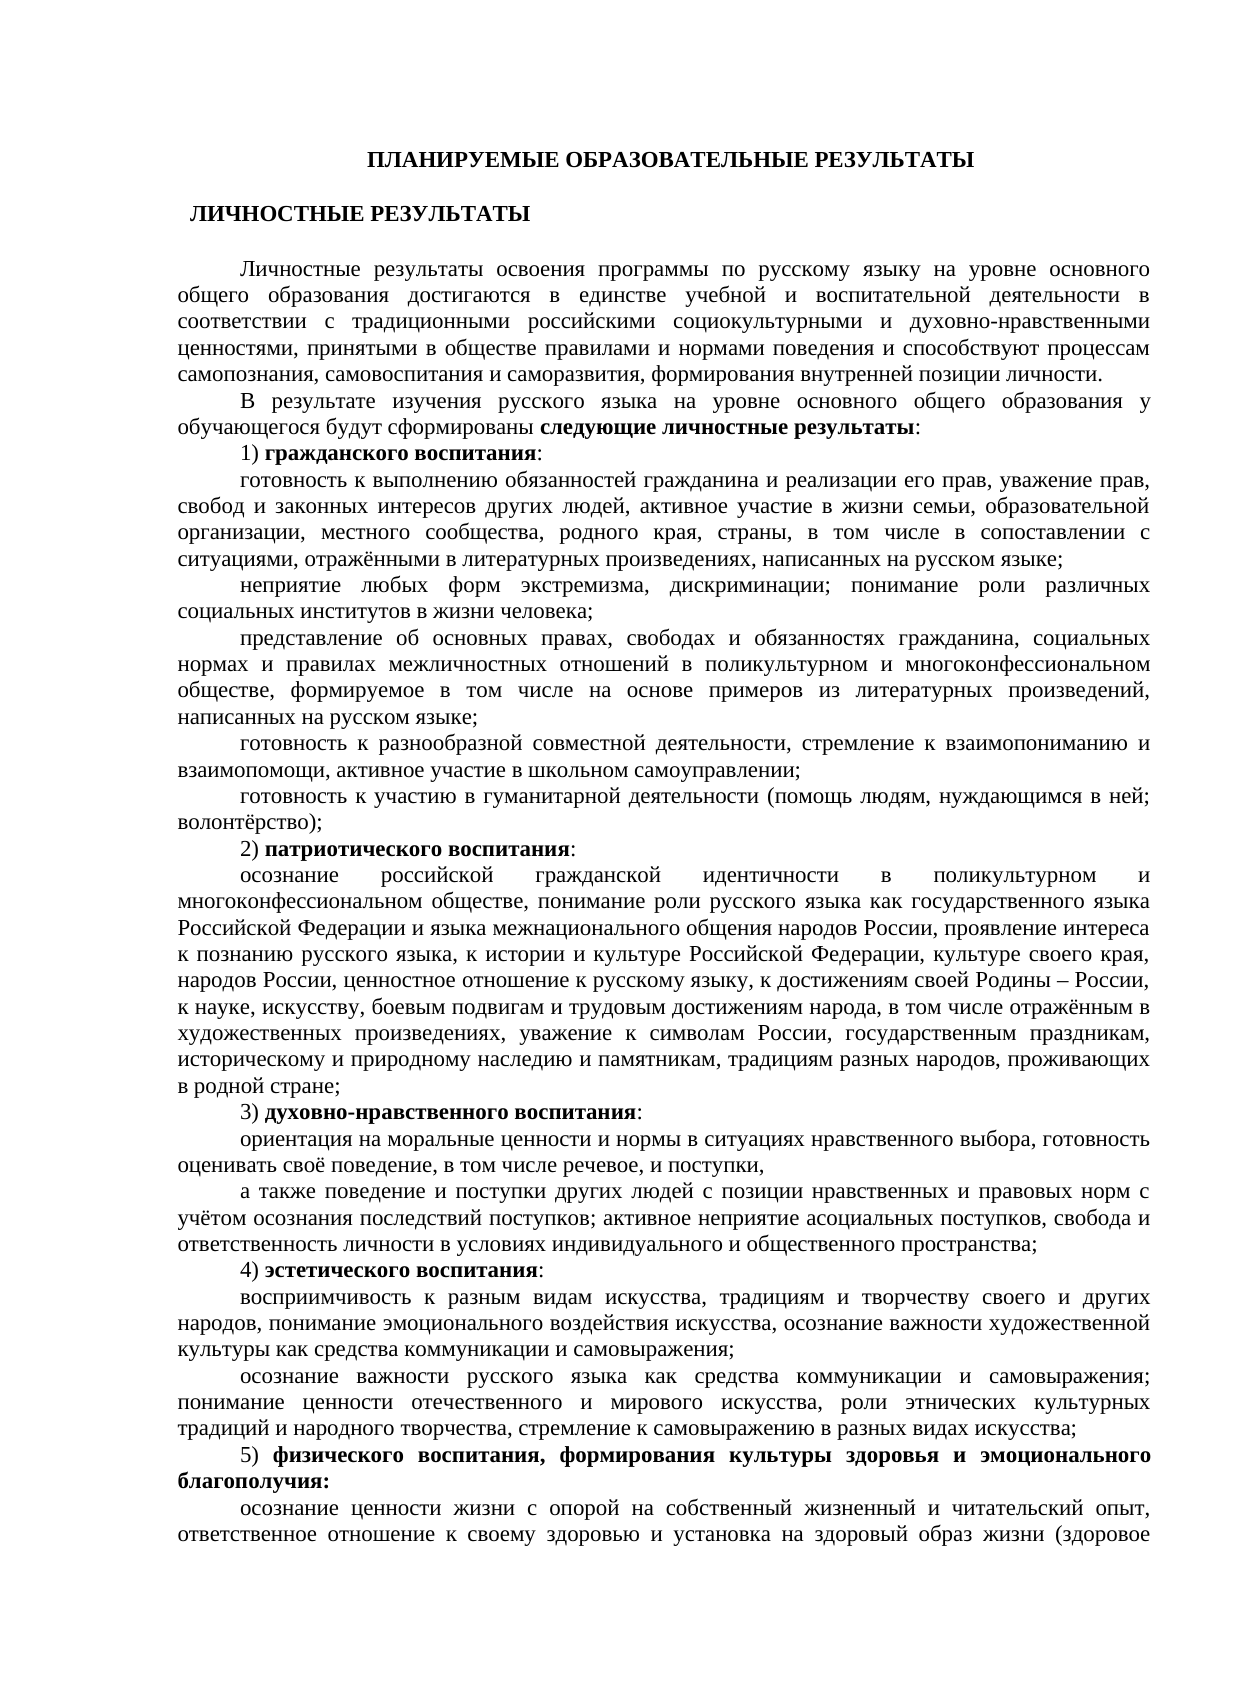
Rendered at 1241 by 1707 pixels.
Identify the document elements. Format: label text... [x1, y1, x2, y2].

text Личностные результаты освоения программы по русскому языку на уровне основного общего образования достигаются в единстве учебной и воспитательной деятельности в соответствии с традиционными российскими социокультурными и духовно-нравственными ценностями, принятыми в обществе правилами и нормами поведения и способствуют процессам самопознания, самовоспитания и саморазвития, формирования внутренней позиции личности. [177, 255, 1152, 387]
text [177, 1493, 1152, 1546]
text а также поведение и поступки других людей с позиции нравственных и правовых норм с учётом осознания последствий поступков; активное неприятие асоциальных поступков, свобода и ответственность личности в условиях индивидуального и общественного пространства; [177, 1177, 1152, 1256]
text готовность к участию в гуманитарной деятельности (помощь людям, нуждающимся в ней; волонтёрство); [177, 782, 1152, 835]
text готовность к разнообразной совместной деятельности, стремление к взаимопониманию и взаимопомощи, активное участие в школьном самоуправлении; [177, 729, 1152, 782]
text ​ПЛАНИРУЕМЫЕ ОБРАЗОВАТЕЛЬНЫЕ РЕЗУЛЬТАТЫ [190, 146, 1152, 172]
text осознание важности русского языка как средства коммуникации и самовыражения; понимание ценности отечественного и мирового искусства, роли этнических культурных традиций и народного творчества, стремление к самовыражению в разных видах искусства; [177, 1362, 1152, 1441]
text восприимчивость к разным видам искусства, традициям и творчеству своего и других народов, понимание эмоционального воздействия искусства, осознание важности художественной культуры как средства коммуникации и самовыражения; [177, 1283, 1152, 1362]
text 3) духовно-нравственного воспитания: [177, 1098, 1152, 1124]
text 1) гражданского воспитания: [177, 439, 1152, 466]
text ориентация на моральные ценности и нормы в ситуациях нравственного выбора, готовность оценивать своё поведение, в том числе речевое, и поступки, [177, 1124, 1152, 1177]
text представление об основных правах, свободах и обязанностях гражданина, социальных нормах и правилах межличностных отношений в поликультурном и многоконфессиональном обществе, формируемое в том числе на основе примеров из литературных произведений, написанных на русском языке; [177, 624, 1152, 729]
text 2) патриотического воспитания: [177, 835, 1152, 861]
text 4) эстетического воспитания: [177, 1256, 1152, 1283]
text В результате изучения русского языка на уровне основного общего образования у обучающегося будут сформированы следующие личностные результаты: [177, 387, 1152, 439]
text ЛИЧНОСТНЫЕ РЕЗУЛЬТАТЫ [190, 201, 1152, 227]
text 5) физического воспитания, формирования культуры здоровья и эмоционального благополучия: [177, 1441, 1152, 1493]
text готовность к выполнению обязанностей гражданина и реализации его прав, уважение прав, свобод и законных интересов других людей, активное участие в жизни семьи, образовательной организации, местного сообщества, родного края, страны, в том числе в сопоставлении с ситуациями, отражёнными в литературных произведениях, написанных на русском языке; [177, 466, 1152, 571]
text осознание российской гражданской идентичности в поликультурном и многоконфессиональном обществе, понимание роли русского языка как государственного языка Российской Федерации и языка межнационального общения народов России, проявление интереса к познанию русского языка, к истории и культуре Российской Федерации, культуре своего края, народов России, ценностное отношение к русскому языку, к достижениям своей Родины – России, к науке, искусству, боевым подвигам и трудовым достижениям народа, в том числе отражённым в художественных произведениях, уважение к символам России, государственным праздникам, историческому и природному наследию и памятникам, традициям разных народов, проживающих в родной стране; [177, 861, 1152, 1098]
text неприятие любых форм экстремизма, дискриминации; понимание роли различных социальных институтов в жизни человека; [177, 571, 1152, 624]
